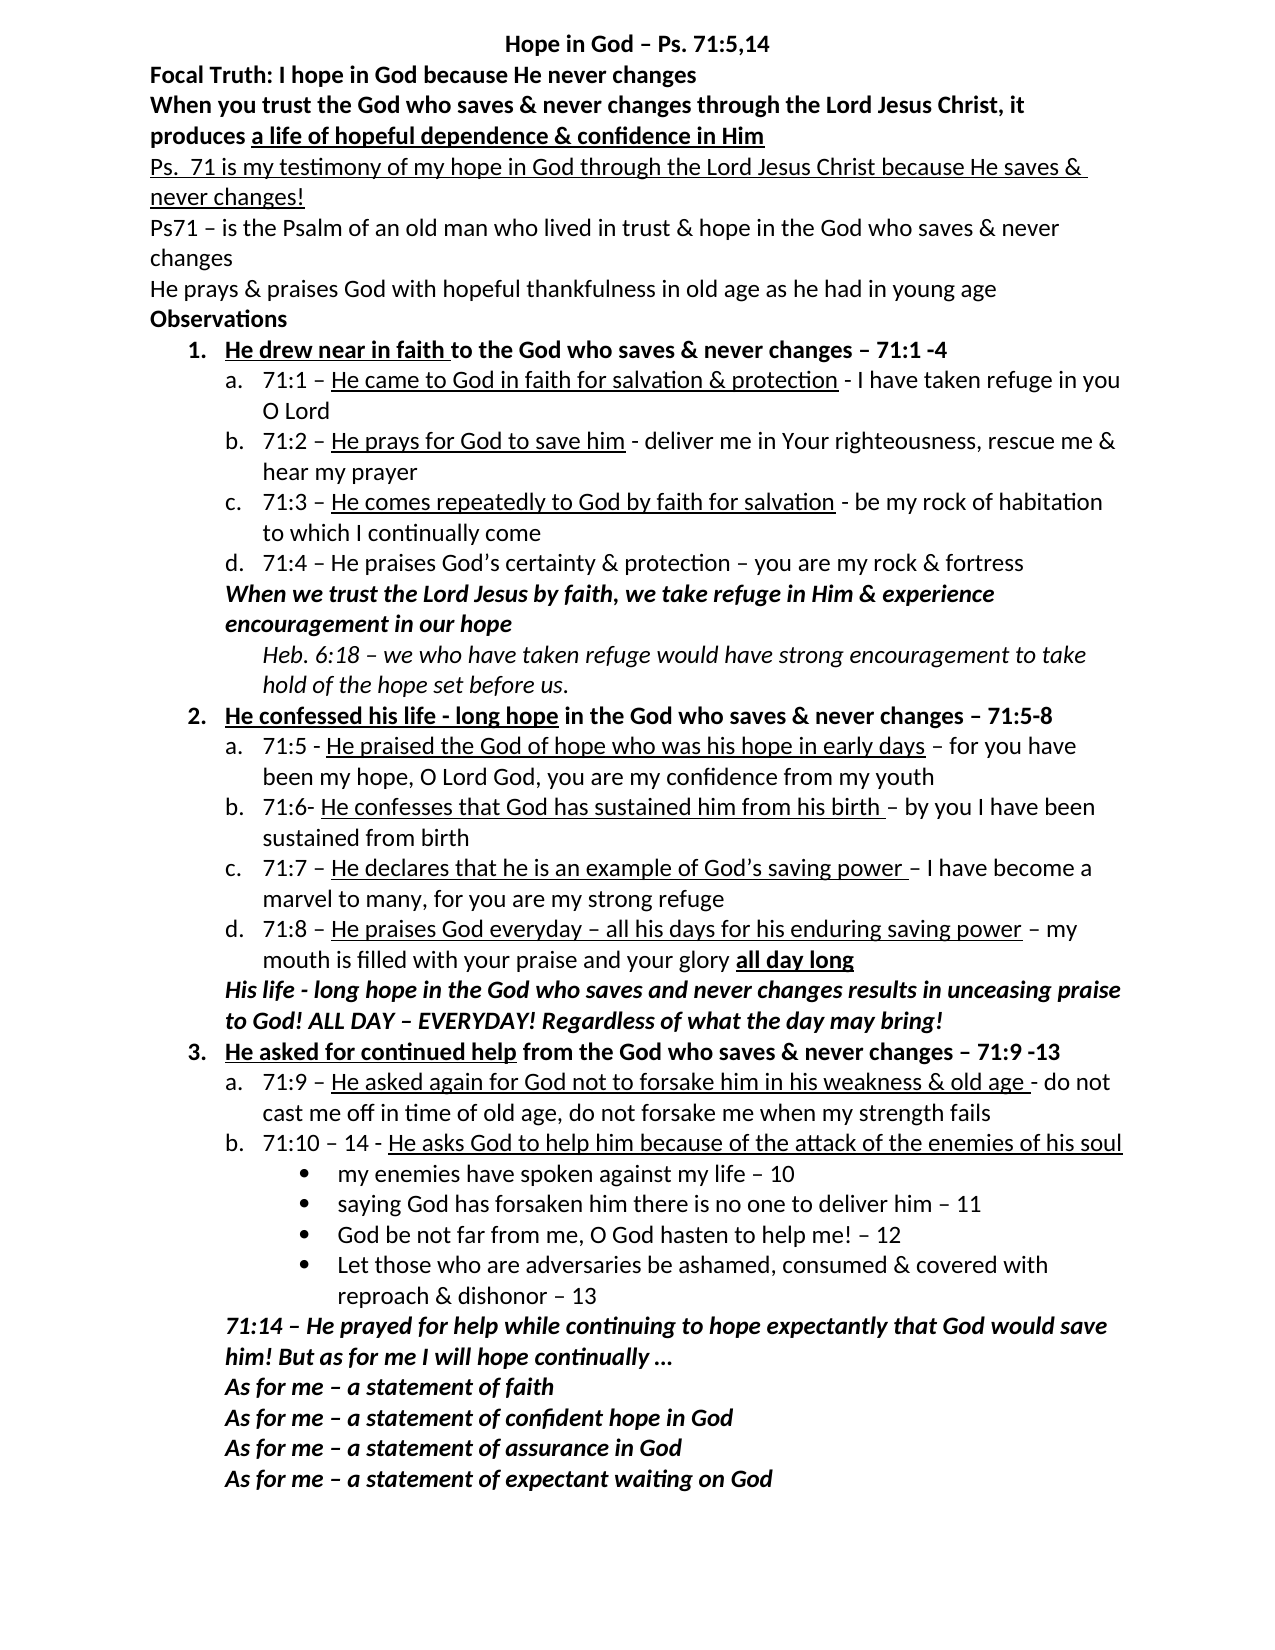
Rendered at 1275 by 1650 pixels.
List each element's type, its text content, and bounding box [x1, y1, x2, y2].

text As for me – a statement of assurance in God [225, 1432, 1125, 1463]
list Let those who are adversaries be ashamed, consumed & covered with reproach & dishonor – 13 [300, 1249, 1125, 1310]
list 71:6- He confesses that God has sustained him from his birth – by you I have been sustained from birth [225, 792, 1125, 853]
text When we trust the Lord Jesus by faith, we take refuge in Him & experience encouragement in our hope [225, 578, 1125, 639]
list 71:9 – He asked again for God not to forsake him in his weakness & old age - do not cast me off in time of old age, do not forsake me when my strength fails [225, 1066, 1125, 1127]
list He asked for continued help from the God who saves & never changes – 71:9 -13 [187, 1036, 1125, 1066]
text Hope in God – Ps. 71:5,14 [150, 28, 1125, 59]
list He drew near in faith to the God who saves & never changes – 71:1 -4 [187, 334, 1125, 364]
text Ps71 – is the Psalm of an old man who lived in trust & hope in the God who saves & never changes [150, 212, 1125, 273]
list 71:7 – He declares that he is an example of God’s saving power – I have become a marvel to many, for you are my strong refuge [225, 853, 1125, 914]
list 71:4 – He praises God’s certainty & protection – you are my rock & fortress [225, 547, 1125, 578]
text When you trust the God who saves & never changes through the Lord Jesus Christ, it produces a life of hopeful dependence & confidence in Him [150, 89, 1125, 151]
text As for me – a statement of faith [225, 1371, 1125, 1402]
list 71:8 – He praises God everyday – all his days for his enduring saving power – my mouth is filled with your praise and your glory all day long [225, 914, 1125, 975]
list 71:2 – He prays for God to save him - deliver me in Your righteousness, rescue me & hear my prayer [225, 425, 1125, 486]
text 71:14 – He prayed for help while continuing to hope expectantly that God would save him! But as for me I will hope continually … [225, 1310, 1125, 1371]
text Focal Truth: I hope in God because He never changes [150, 59, 1125, 89]
text Ps. 71 is my testimony of my hope in God through the Lord Jesus Christ because He saves & never changes! [150, 151, 1125, 212]
list 71:10 – 14 - He asks God to help him because of the attack of the enemies of his soul [225, 1127, 1125, 1158]
list 71:3 – He comes repeatedly to God by faith for salvation - be my rock of habitation to which I continually come [225, 486, 1125, 547]
list God be not far from me, O God hasten to help me! – 12 [300, 1219, 1125, 1249]
text As for me – a statement of confident hope in God [225, 1402, 1125, 1432]
list my enemies have spoken against my life – 10 [300, 1158, 1125, 1188]
text He prays & praises God with hopeful thankfulness in old age as he had in young age [150, 273, 1125, 303]
text As for me – a statement of expectant waiting on God [225, 1463, 1125, 1493]
text His life - long hope in the God who saves and never changes results in unceasing praise to God! ALL DAY – EVERYDAY! Regardless of what the day may bring! [225, 975, 1125, 1036]
list He confessed his life - long hope in the God who saves & never changes – 71:5-8 [187, 700, 1125, 731]
list 71:5 - He praised the God of hope who was his hope in early days – for you have been my hope, O Lord God, you are my confidence from my youth [225, 731, 1125, 792]
list saying God has forsaken him there is no one to deliver him – 11 [300, 1188, 1125, 1219]
list Heb. 6:18 – we who have taken refuge would have strong encouragement to take hold of the hope set before us. [262, 639, 1125, 700]
text Observations [150, 303, 1125, 334]
list 71:1 – He came to God in faith for salvation & protection - I have taken refuge in you O Lord [225, 364, 1125, 425]
